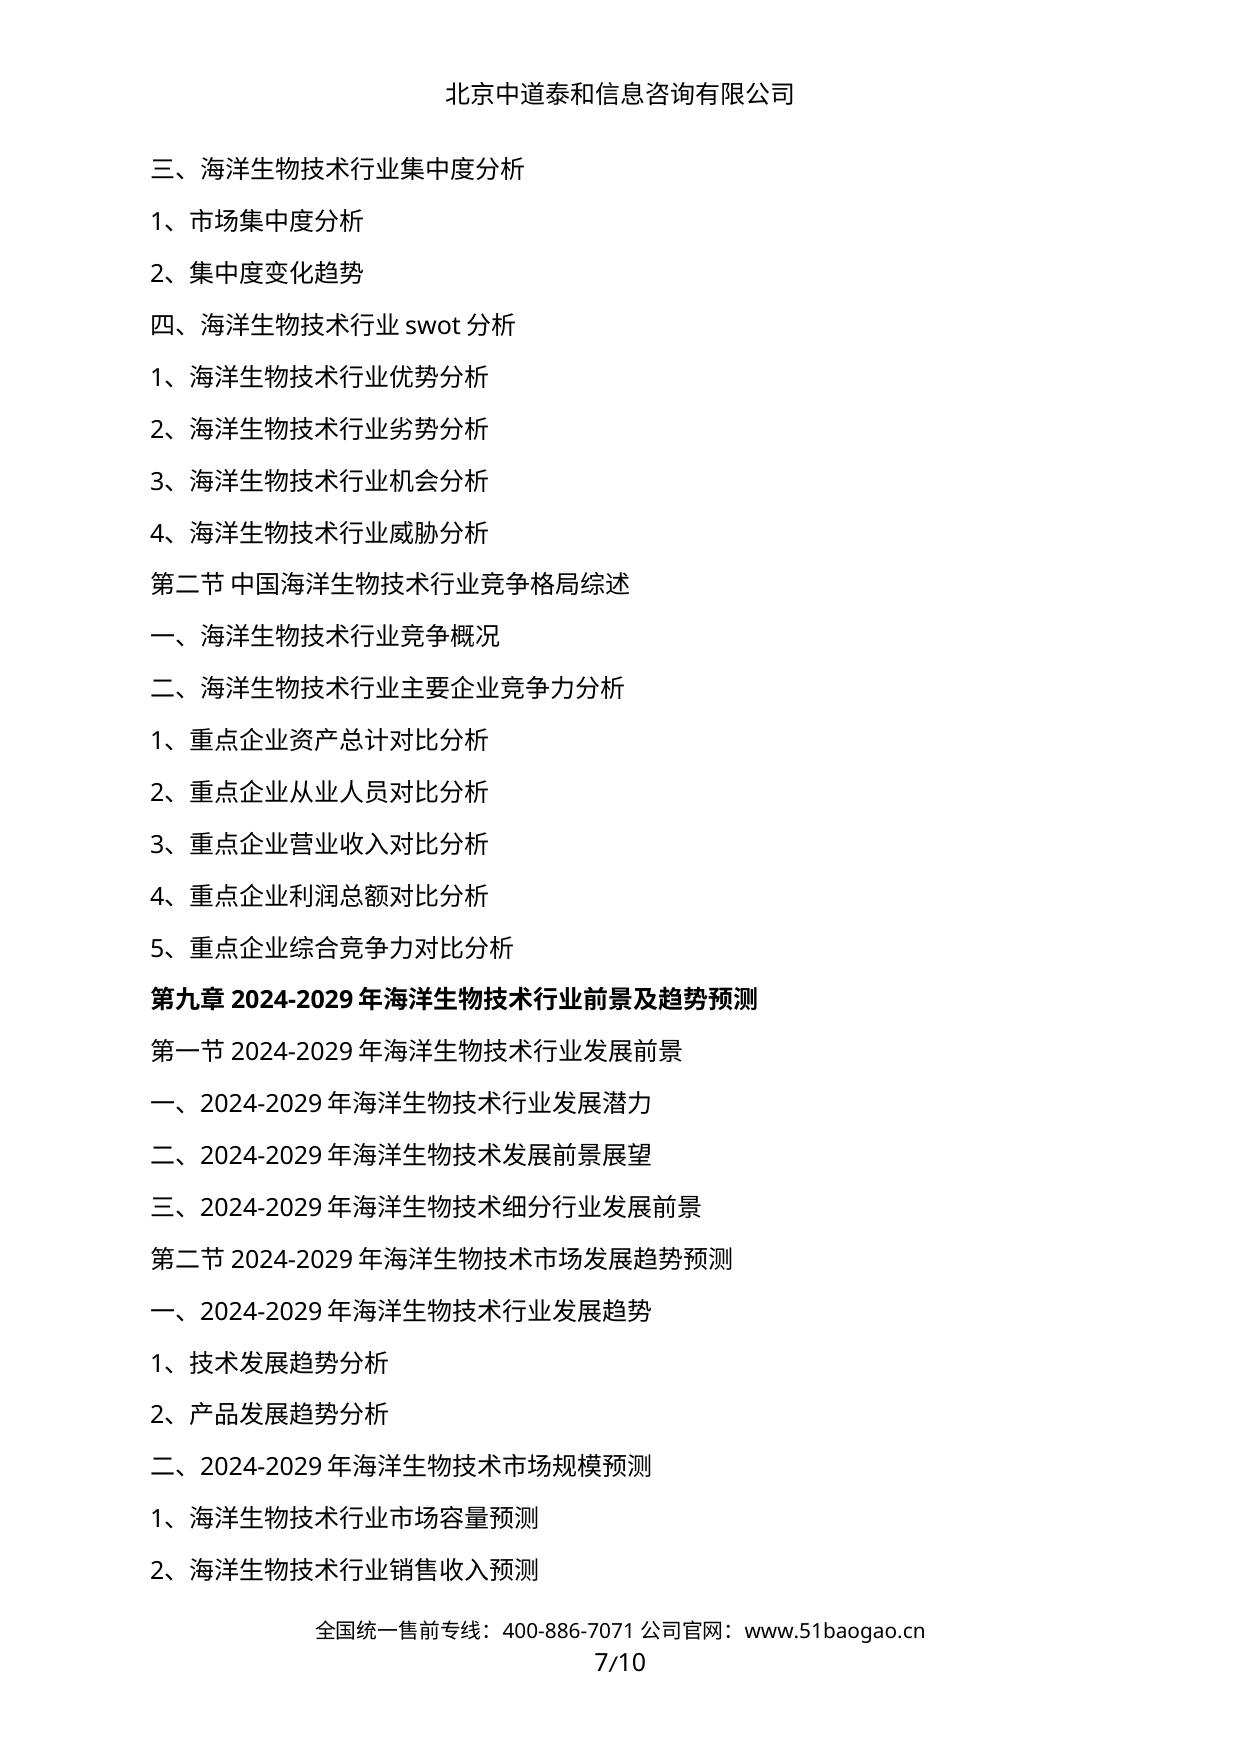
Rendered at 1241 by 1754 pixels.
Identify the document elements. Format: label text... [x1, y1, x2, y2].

text 1、技术发展趋势分析 [150, 1343, 1090, 1379]
text 三、海洋生物技术行业集中度分析 [150, 150, 1090, 186]
text 2、海洋生物技术行业劣势分析 [150, 409, 1090, 446]
text 3、海洋生物技术行业机会分析 [150, 461, 1090, 497]
text 4、重点企业利润总额对比分析 [150, 876, 1090, 912]
text 一、海洋生物技术行业竞争概况 [150, 617, 1090, 653]
text 4、海洋生物技术行业威胁分析 [150, 513, 1090, 549]
text 二、海洋生物技术行业主要企业竞争力分析 [150, 669, 1090, 705]
text 1、海洋生物技术行业市场容量预测 [150, 1499, 1090, 1535]
text 2、重点企业从业人员对比分析 [150, 772, 1090, 809]
text 2、产品发展趋势分析 [150, 1395, 1090, 1431]
text 第一节 2024-2029年海洋生物技术行业发展前景 [150, 1032, 1090, 1068]
text 第九章 2024-2029年海洋生物技术行业前景及趋势预测 [150, 980, 1090, 1016]
text 1、重点企业资产总计对比分析 [150, 721, 1090, 757]
text 1、市场集中度分析 [150, 202, 1090, 238]
text 3、重点企业营业收入对比分析 [150, 824, 1090, 861]
text 2、集中度变化趋势 [150, 254, 1090, 290]
text 二、2024-2029年海洋生物技术发展前景展望 [150, 1136, 1090, 1172]
text 5、重点企业综合竞争力对比分析 [150, 928, 1090, 964]
text 三、2024-2029年海洋生物技术细分行业发展前景 [150, 1187, 1090, 1224]
text 一、2024-2029年海洋生物技术行业发展趋势 [150, 1291, 1090, 1327]
text 四、海洋生物技术行业swot分析 [150, 306, 1090, 342]
text 2、海洋生物技术行业销售收入预测 [150, 1551, 1090, 1587]
text 1、海洋生物技术行业优势分析 [150, 357, 1090, 394]
text 第二节 2024-2029年海洋生物技术市场发展趋势预测 [150, 1239, 1090, 1276]
text 一、2024-2029年海洋生物技术行业发展潜力 [150, 1084, 1090, 1120]
text 二、2024-2029年海洋生物技术市场规模预测 [150, 1447, 1090, 1483]
text 第二节 中国海洋生物技术行业竞争格局综述 [150, 565, 1090, 601]
